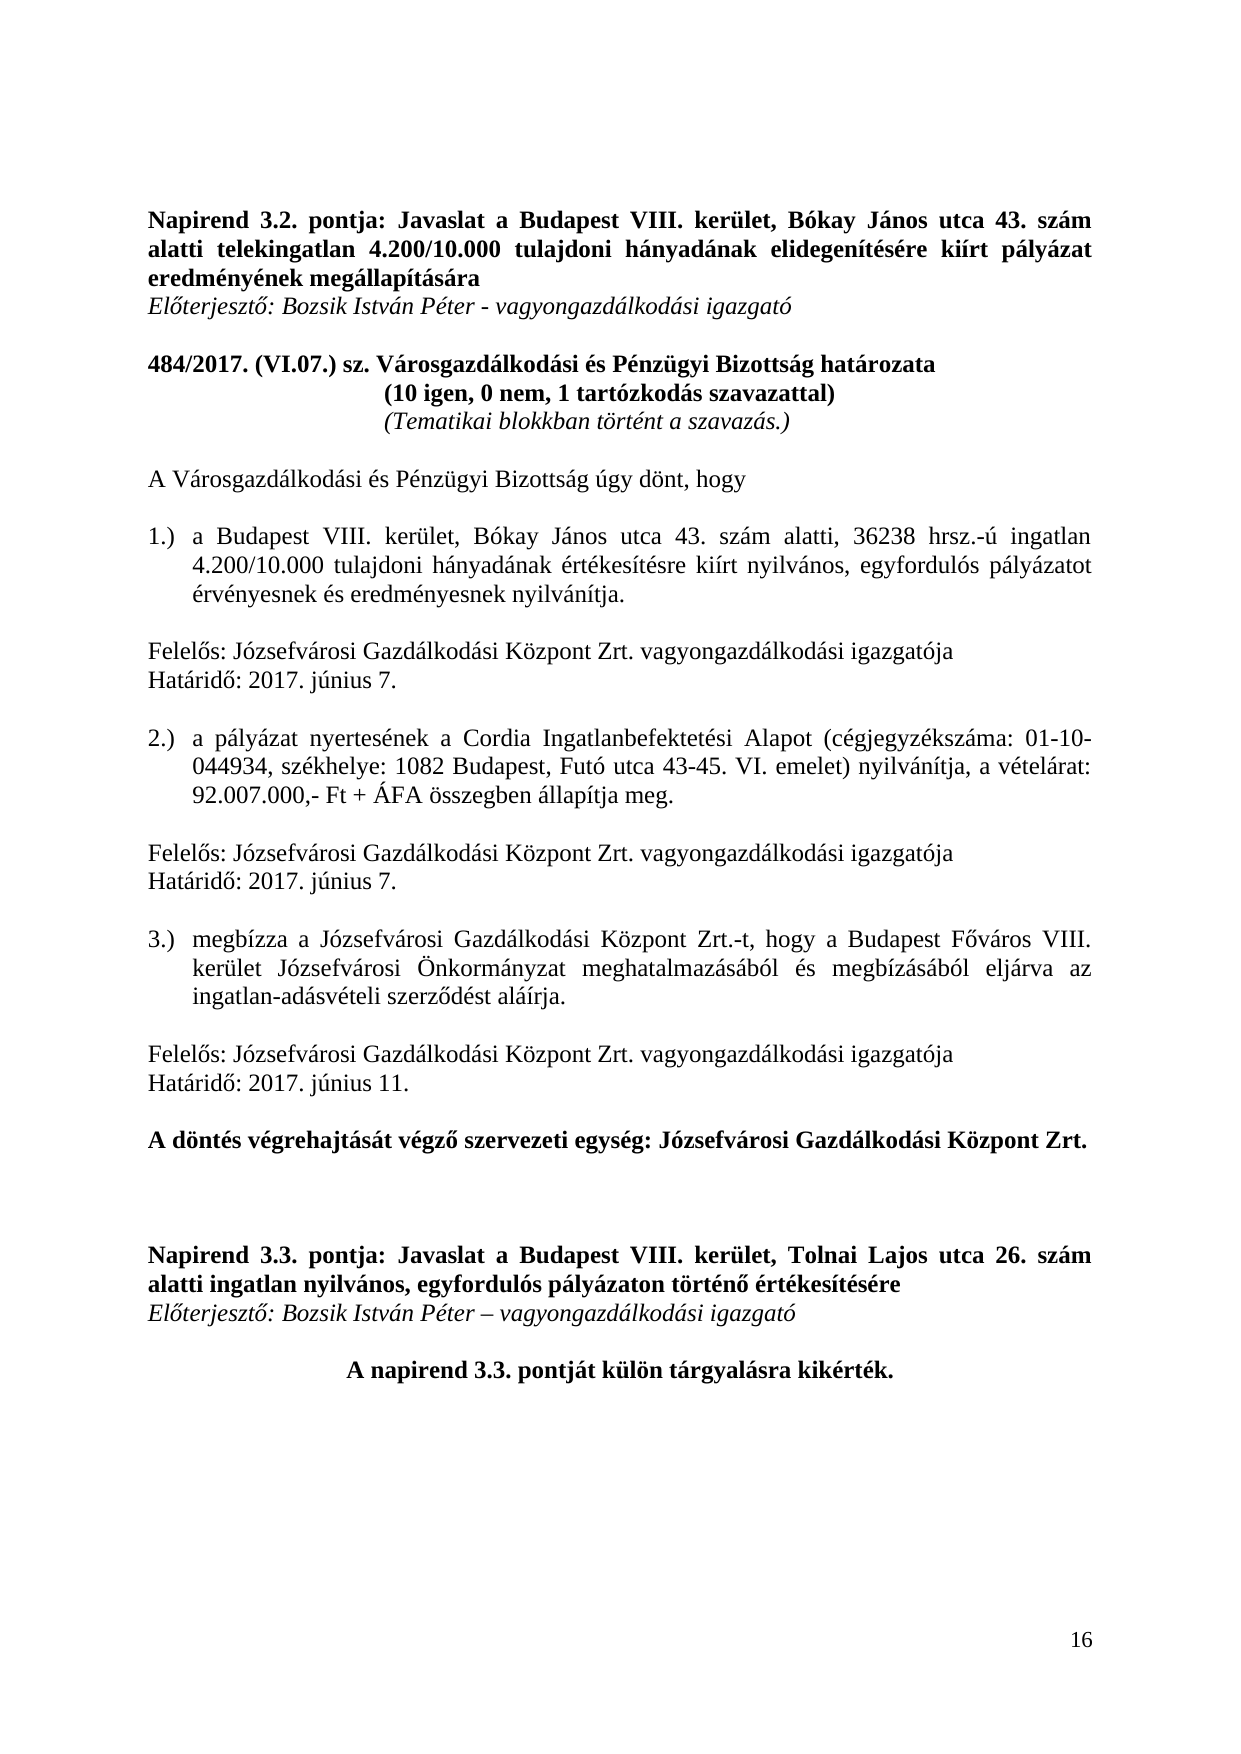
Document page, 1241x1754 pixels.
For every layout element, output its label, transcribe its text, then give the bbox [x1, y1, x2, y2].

list 2.) a pályázat nyertesének a Cordia Ingatlanbefektetési Alapot (cégjegyzékszáma: 01-10-044934, székhelye: 1082 Budapest, Futó utca 43-45. VI. emelet) nyilvánítja, a vételárat: 92.007.000,- Ft + ÁFA összegben állapítja meg. [148, 723, 1093, 809]
text Felelős: Józsefvárosi Gazdálkodási Központ Zrt. vagyongazdálkodási igazgatója [148, 636, 1093, 665]
text Határidő: 2017. június 11. [148, 1068, 1093, 1096]
text A döntés végrehajtását végző szervezeti egység: Józsefvárosi Gazdálkodási Központ Zrt. [148, 1125, 1093, 1154]
text A napirend 3.3. pontját külön tárgyalásra kikérték. [148, 1355, 1093, 1384]
list 3.) megbízza a Józsefvárosi Gazdálkodási Központ Zrt.-t, hogy a Budapest Főváros VIII. kerület Józsefvárosi Önkormányzat meghatalmazásából és megbízásából eljárva az ingatlan-adásvételi szerződést aláírja. [148, 924, 1093, 1010]
text Előterjesztő: Bozsik István Péter – vagyongazdálkodási igazgató [148, 1298, 1093, 1326]
text A Városgazdálkodási és Pénzügyi Bizottság úgy dönt, hogy [148, 464, 1093, 493]
text Határidő: 2017. június 7. [148, 665, 1093, 694]
text (Tematikai blokkban történt a szavazás.) [384, 406, 1093, 435]
text Határidő: 2017. június 7. [148, 866, 1093, 895]
text Felelős: Józsefvárosi Gazdálkodási Központ Zrt. vagyongazdálkodási igazgatója [148, 1039, 1093, 1068]
text Napirend 3.2. pontja: Javaslat a Budapest VIII. kerület, Bókay János utca 43. szám alatti telekingatlan 4.200/10.000 tulajdoni hányadának elidegenítésére kiírt pályázat eredményének megállapítására [148, 205, 1093, 291]
text (10 igen, 0 nem, 1 tartózkodás szavazattal) [384, 378, 1093, 406]
text Napirend 3.3. pontja: Javaslat a Budapest VIII. kerület, Tolnai Lajos utca 26. szám alatti ingatlan nyilvános, egyfordulós pályázaton történő értékesítésére [148, 1240, 1093, 1298]
text Felelős: Józsefvárosi Gazdálkodási Központ Zrt. vagyongazdálkodási igazgatója [148, 838, 1093, 866]
text Előterjesztő: Bozsik István Péter - vagyongazdálkodási igazgató [148, 291, 1093, 320]
text 484/2017. (VI.07.) sz. Városgazdálkodási és Pénzügyi Bizottság határozata [148, 349, 1093, 378]
list 1.) a Budapest VIII. kerület, Bókay János utca 43. szám alatti, 36238 hrsz.-ú ingatlan 4.200/10.000 tulajdoni hányadának értékesítésre kiírt nyilvános, egyfordulós pályázatot érvényesnek és eredményesnek nyilvánítja. [148, 521, 1093, 608]
